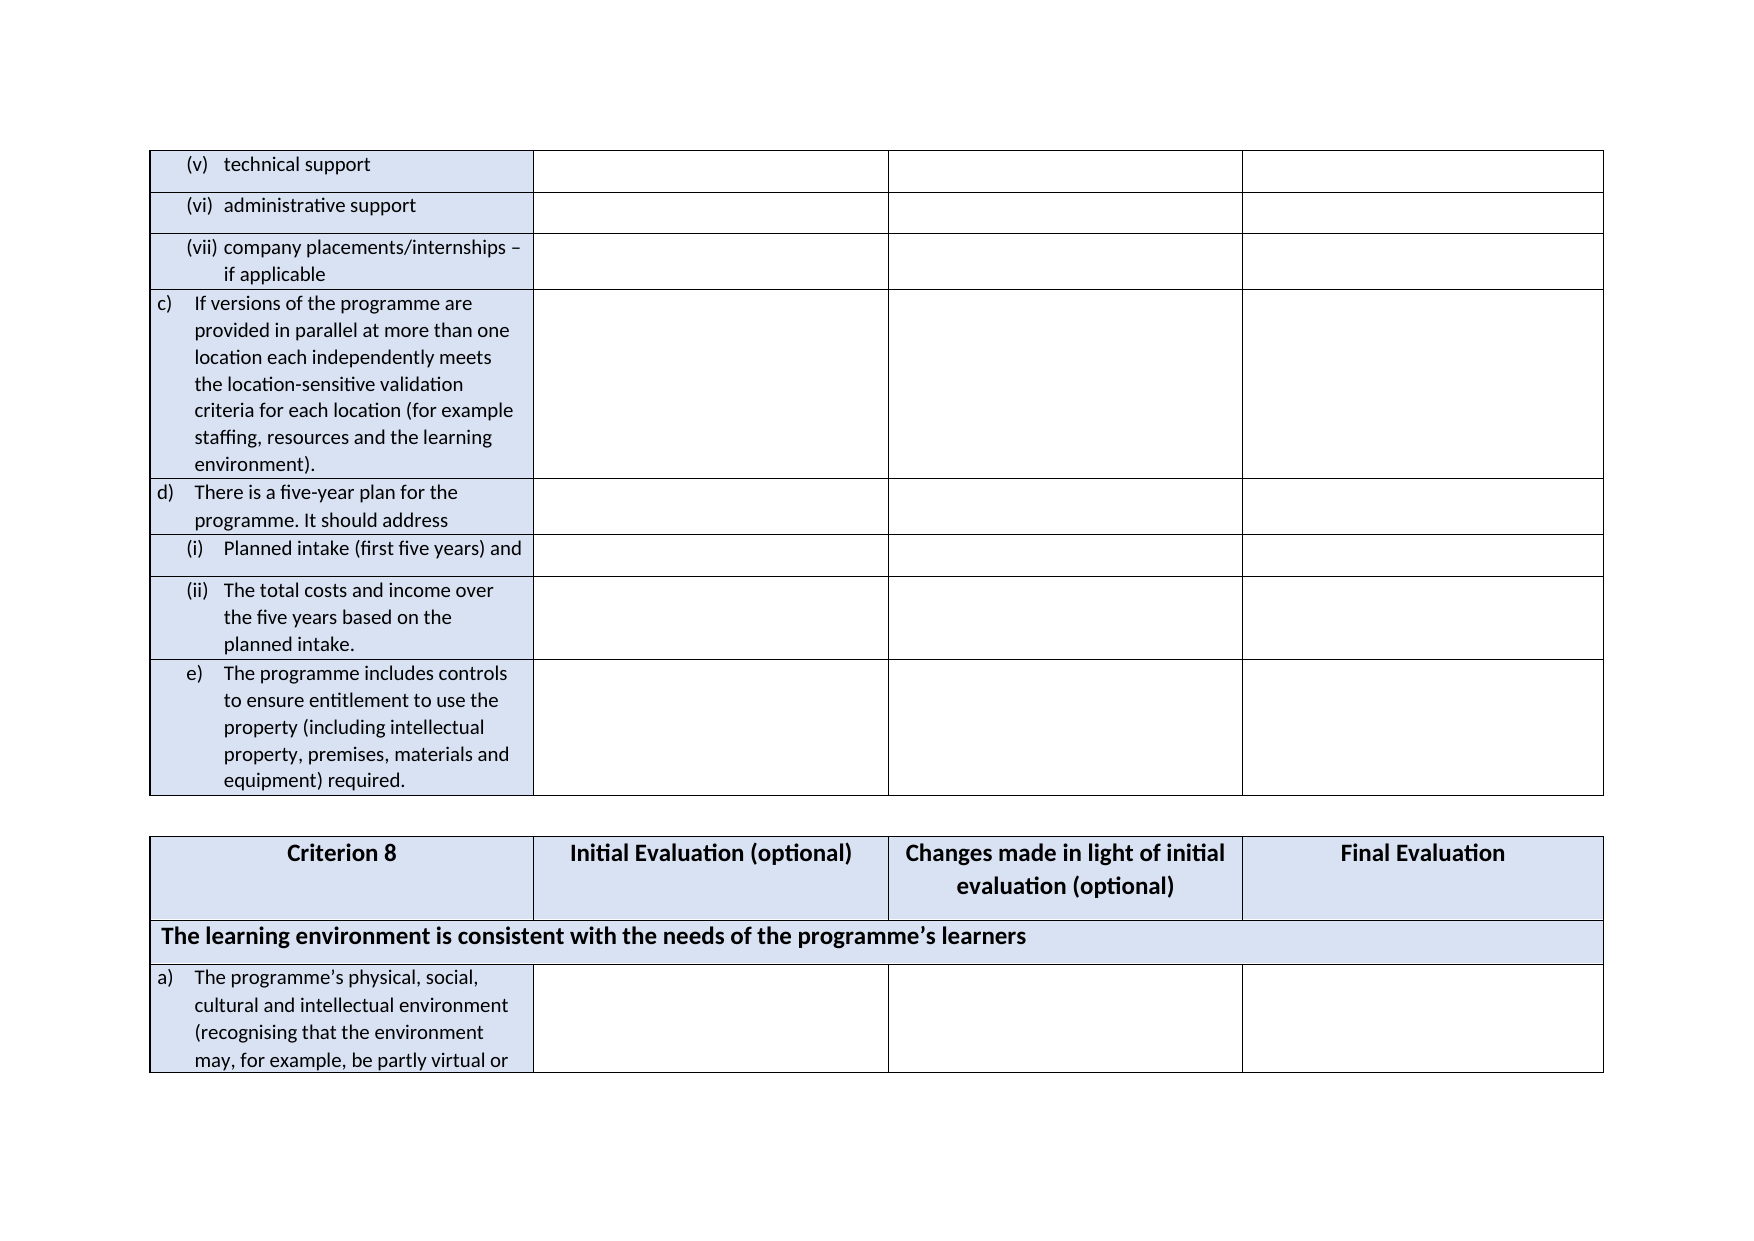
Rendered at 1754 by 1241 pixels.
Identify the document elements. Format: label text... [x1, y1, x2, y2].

table_header Changes made in light of initial evaluation (optional) [889, 837, 1242, 919]
table_cell [1243, 660, 1603, 795]
table_cell [1243, 577, 1603, 659]
table_cell [1243, 151, 1603, 192]
table_cell [1243, 193, 1603, 233]
table_cell [1243, 234, 1603, 289]
table_cell [534, 151, 888, 192]
table_cell [534, 479, 888, 534]
table_cell [534, 577, 888, 659]
table_cell [534, 965, 888, 1072]
table_cell [1243, 479, 1603, 534]
table_cell [534, 290, 888, 478]
table_header Initial Evaluation (optional) [534, 837, 888, 919]
table_cell If versions of the programme are provided in parallel at more than one location each independently meets the location-sensitive validation criteria for each location (for example staffing, resources and the learning environment). [151, 290, 533, 478]
table_cell [889, 660, 1242, 795]
table_cell [889, 193, 1242, 233]
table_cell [151, 965, 533, 1072]
table_header Final Evaluation [1243, 837, 1603, 919]
table_cell administrative support [151, 193, 533, 233]
table_cell technical support [151, 151, 533, 192]
table_cell [1243, 965, 1603, 1072]
table_cell [534, 234, 888, 289]
table_cell [889, 151, 1242, 192]
table_cell The programme includes controls to ensure entitlement to use the property (including intellectual property, premises, materials and equipment) required. [151, 660, 533, 795]
table_cell There is a five-year plan for the programme. It should address [151, 479, 533, 534]
table_cell [534, 660, 888, 795]
table_cell [1243, 535, 1603, 576]
table_header Criterion 8 [151, 837, 533, 919]
table_cell The learning environment is consistent with the needs of the programme’s learners [151, 921, 1603, 963]
table_cell [534, 535, 888, 576]
table_cell [534, 193, 888, 233]
table_cell [889, 965, 1242, 1072]
table_cell The total costs and income over the five years based on the planned intake. [151, 577, 533, 659]
table_cell company placements/internships – if applicable [151, 234, 533, 289]
table_cell [889, 234, 1242, 289]
table_cell [889, 577, 1242, 659]
table_cell [889, 535, 1242, 576]
table_cell [889, 290, 1242, 478]
table_cell [889, 479, 1242, 534]
table_cell [1243, 290, 1603, 478]
table_cell Planned intake (first five years) and [151, 535, 533, 576]
